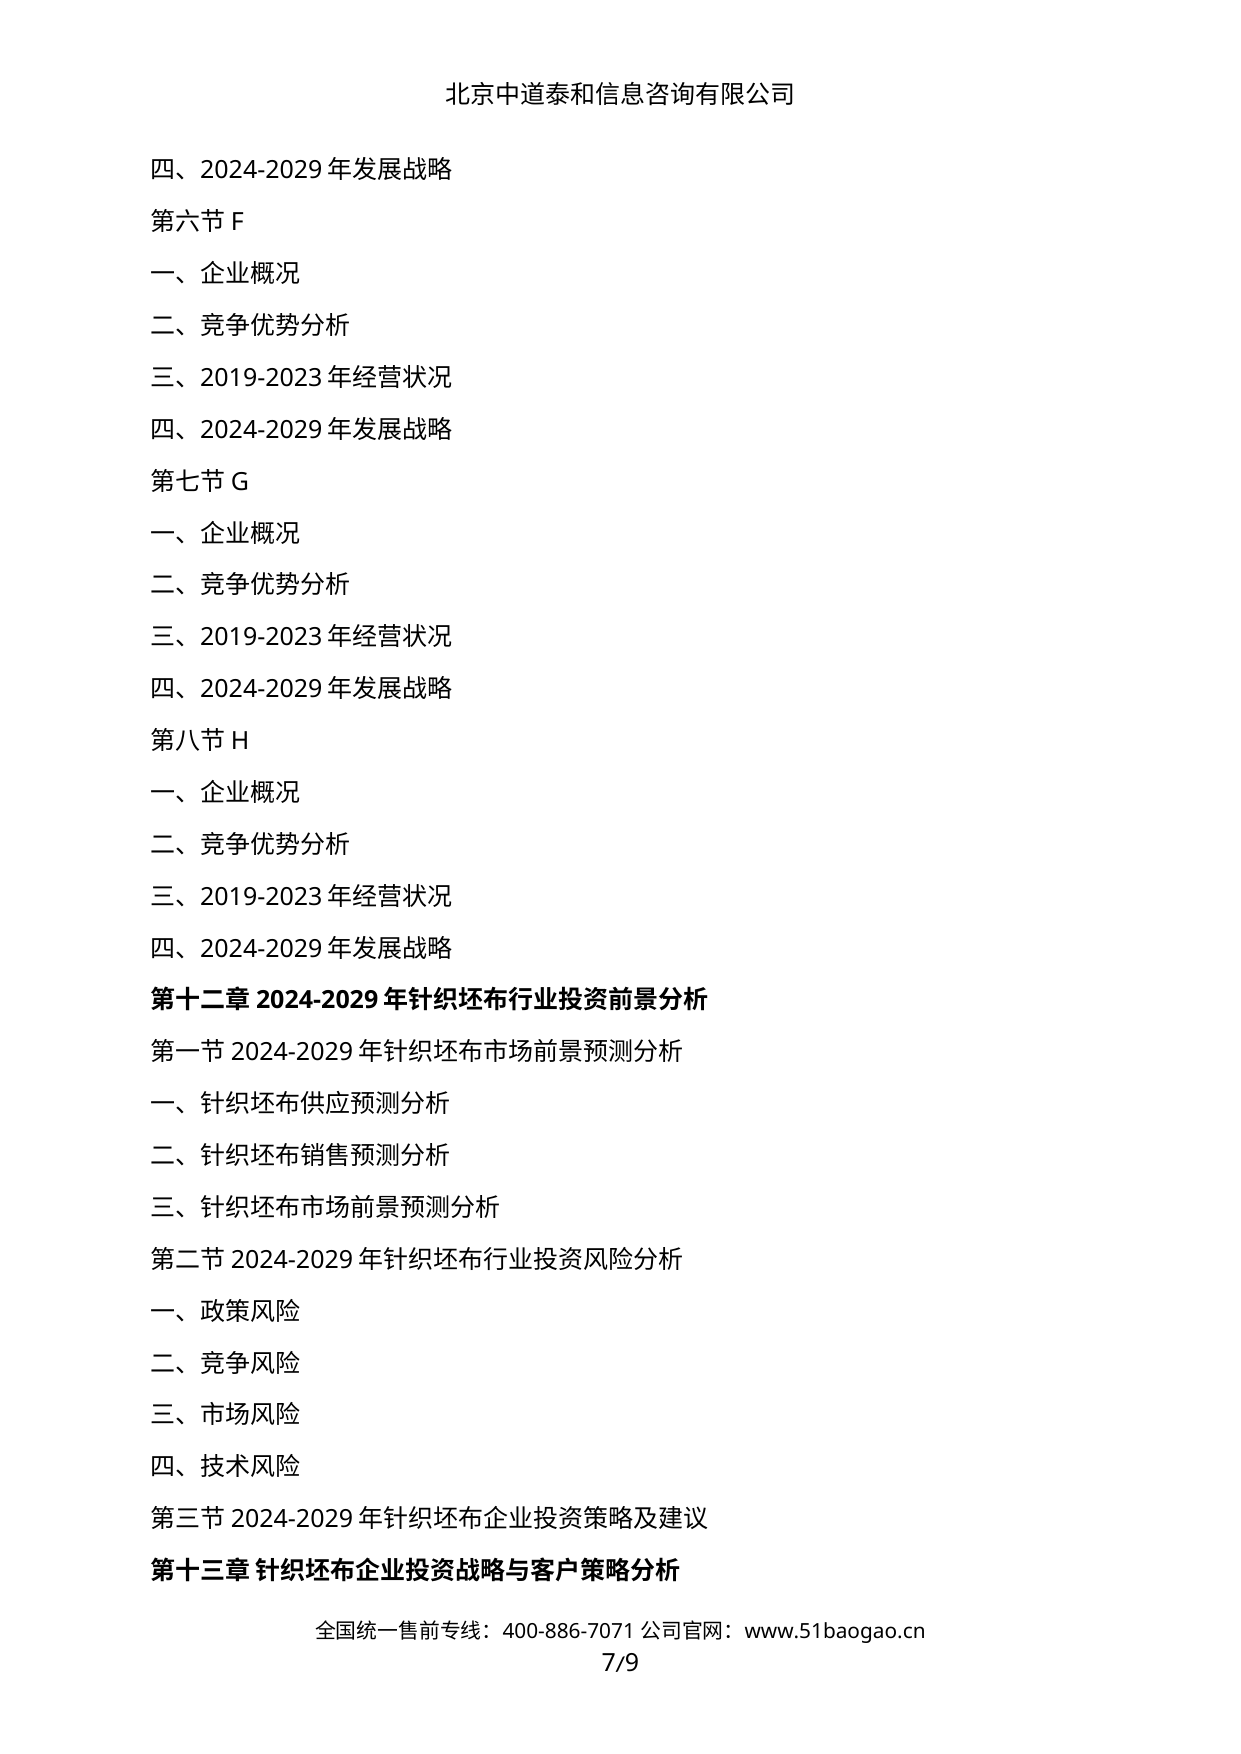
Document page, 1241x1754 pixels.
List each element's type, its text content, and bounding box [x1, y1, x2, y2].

text 三、市场风险 [150, 1395, 1090, 1431]
text 二、竞争优势分析 [150, 306, 1090, 342]
text 一、企业概况 [150, 254, 1090, 290]
text 一、政策风险 [150, 1291, 1090, 1327]
text 二、竞争风险 [150, 1343, 1090, 1379]
text 第六节 F [150, 202, 1090, 238]
text 四、2024-2029年发展战略 [150, 150, 1090, 186]
text 三、2019-2023年经营状况 [150, 617, 1090, 653]
text 二、竞争优势分析 [150, 824, 1090, 861]
text 第三节 2024-2029年针织坯布企业投资策略及建议 [150, 1499, 1090, 1535]
text 三、2019-2023年经营状况 [150, 357, 1090, 394]
text 一、针织坯布供应预测分析 [150, 1084, 1090, 1120]
text 第一节 2024-2029年针织坯布市场前景预测分析 [150, 1032, 1090, 1068]
text 二、针织坯布销售预测分析 [150, 1136, 1090, 1172]
text 第七节 G [150, 461, 1090, 497]
text 第八节 H [150, 721, 1090, 757]
text 二、竞争优势分析 [150, 565, 1090, 601]
text 四、2024-2029年发展战略 [150, 669, 1090, 705]
text 四、2024-2029年发展战略 [150, 928, 1090, 964]
text 四、2024-2029年发展战略 [150, 409, 1090, 446]
text 一、企业概况 [150, 772, 1090, 809]
text 四、技术风险 [150, 1447, 1090, 1483]
text 一、企业概况 [150, 513, 1090, 549]
text 三、2019-2023年经营状况 [150, 876, 1090, 912]
text 第十三章 针织坯布企业投资战略与客户策略分析 [150, 1551, 1090, 1587]
text 第十二章 2024-2029年针织坯布行业投资前景分析 [150, 980, 1090, 1016]
text 第二节 2024-2029年针织坯布行业投资风险分析 [150, 1239, 1090, 1276]
text 三、针织坯布市场前景预测分析 [150, 1187, 1090, 1224]
